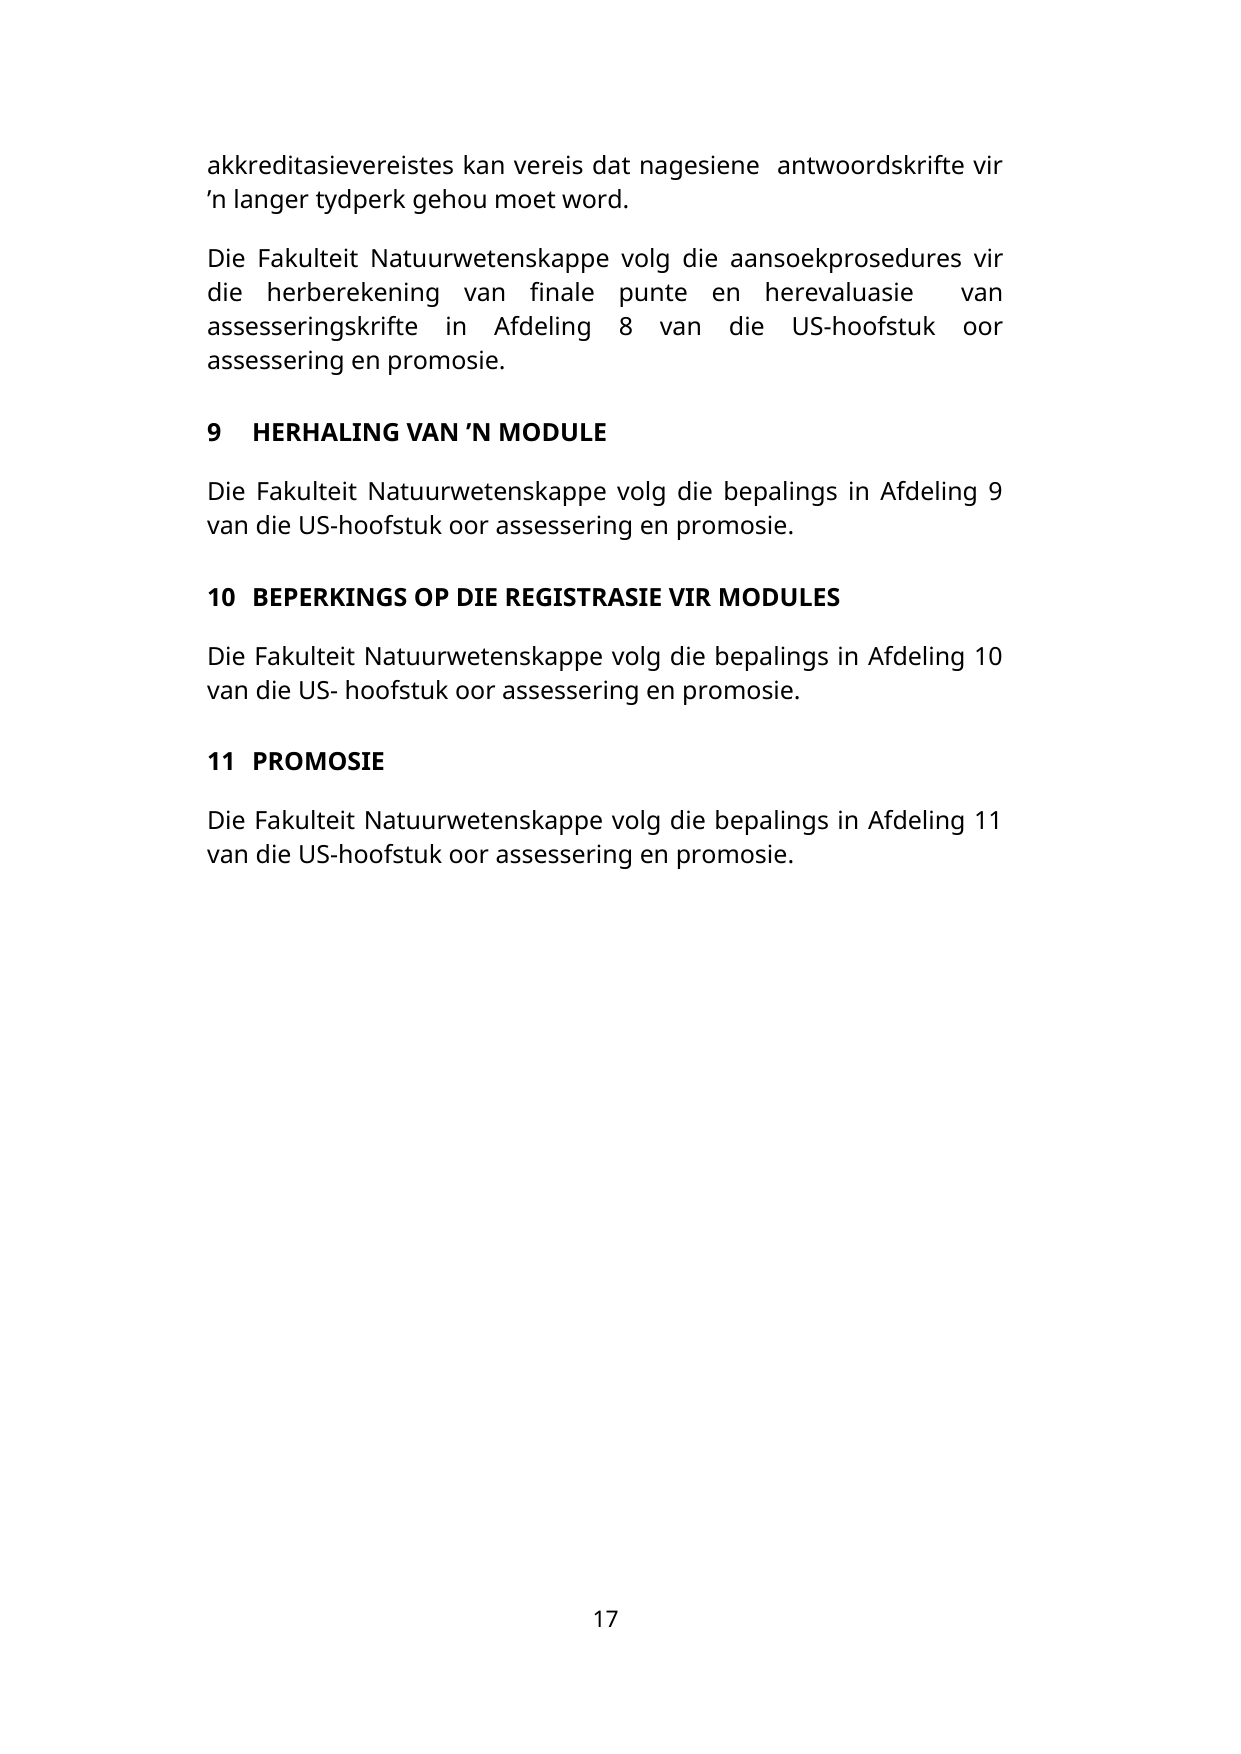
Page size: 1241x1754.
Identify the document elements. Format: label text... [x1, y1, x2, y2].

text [207, 148, 1004, 216]
subtitle beperkings op die registrasie vir modules [207, 579, 1004, 613]
text Die Fakulteit Natuurwetenskappe volg die bepalings in Afdeling 11 van die US-hoofstuk oor assessering en promosie. [207, 803, 1004, 871]
text Die Fakulteit Natuurwetenskappe volg die bepalings in Afdeling 10 van die US- hoofstuk oor assessering en promosie. [207, 638, 1004, 706]
text Die Fakulteit Natuurwetenskappe volg die bepalings in Afdeling 9 van die US-hoofstuk oor assessering en promosie. [207, 474, 1004, 542]
text Die Fakulteit Natuurwetenskappe volg die aansoekprosedures vir die herberekening van finale punte en herevaluasie van assesseringskrifte in Afdeling 8 van die US-hoofstuk oor assessering en promosie. [207, 241, 1004, 377]
subtitle herhaling van ’n module [207, 414, 1004, 449]
subtitle Promosie [207, 744, 1004, 778]
